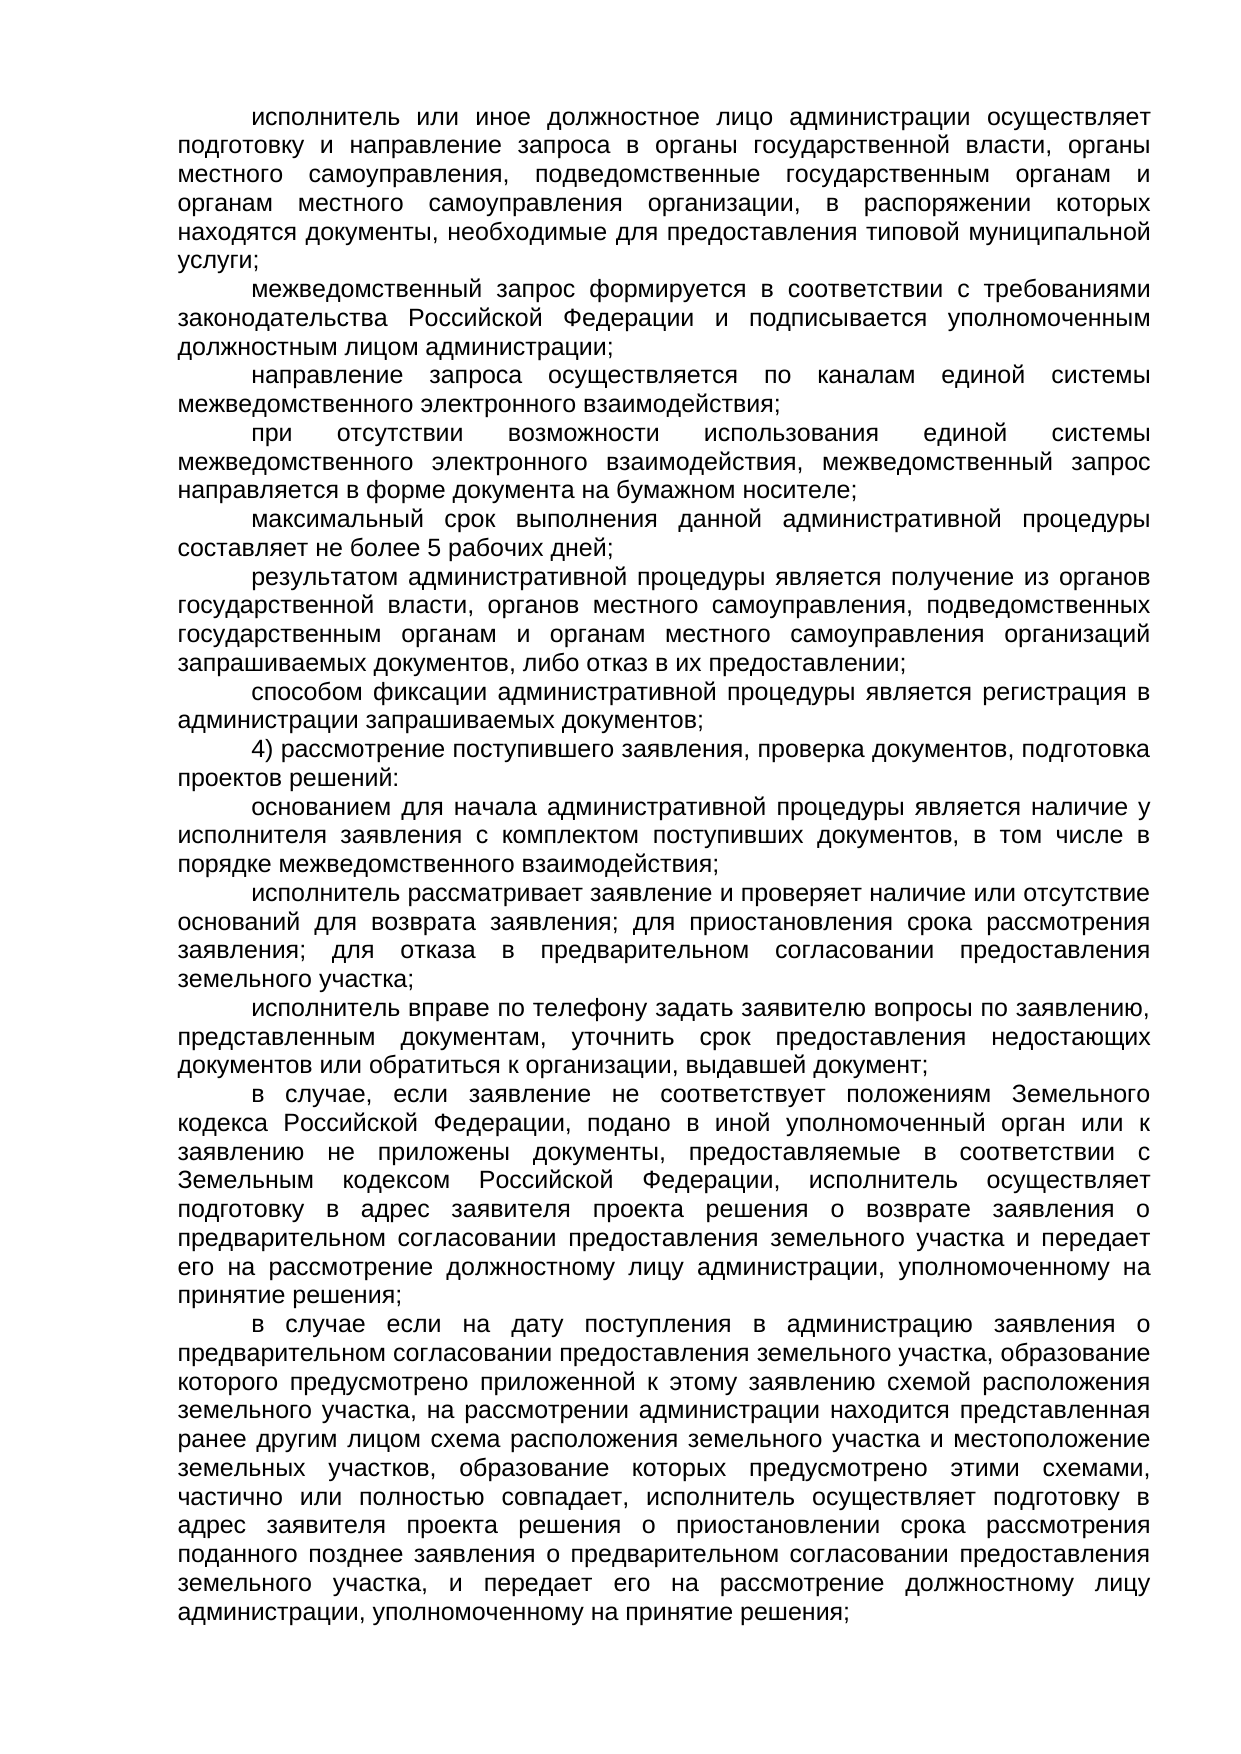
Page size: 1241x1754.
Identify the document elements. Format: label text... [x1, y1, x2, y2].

text исполнитель или иное должностное лицо администрации осуществляет подготовку и направление запроса в органы государственной власти, органы местного самоуправления, подведомственные государственным органам и органам местного самоуправления организации, в распоряжении которых находятся документы, необходимые для предоставления типовой муниципальной услуги; [177, 102, 1152, 274]
text в случае, если заявление не соответствует положениям Земельного кодекса Российской Федерации, подано в иной уполномоченный орган или к заявлению не приложены документы, предоставляемые в соответствии с Земельным кодексом Российской Федерации, исполнитель осуществляет подготовку в адрес заявителя проекта решения о возврате заявления о предварительном согласовании предоставления земельного участка и передает его на рассмотрение должностному лицу администрации, уполномоченному на принятие решения; [177, 1079, 1152, 1309]
text направление запроса осуществляется по каналам единой системы межведомственного электронного взаимодействия; [177, 361, 1152, 418]
text 4) рассмотрение поступившего заявления, проверка документов, подготовка проектов решений: [177, 734, 1152, 792]
text способом фиксации административной процедуры является регистрация в администрации запрашиваемых документов; [177, 677, 1152, 734]
text основанием для начала административной процедуры является наличие у исполнителя заявления с комплектом поступивших документов, в том числе в порядке межведомственного взаимодействия; [177, 792, 1152, 878]
text исполнитель вправе по телефону задать заявителю вопросы по заявлению, представленным документам, уточнить срок предоставления недостающих документов или обратиться к организации, выдавшей документ; [177, 993, 1152, 1079]
text межведомственный запрос формируется в соответствии с требованиями законодательства Российской Федерации и подписывается уполномоченным должностным лицом администрации; [177, 274, 1152, 361]
text максимальный срок выполнения данной административной процедуры составляет не более 5 рабочих дней; [177, 504, 1152, 562]
text в случае если на дату поступления в администрацию заявления о предварительном согласовании предоставления земельного участка, образование которого предусмотрено приложенной к этому заявлению схемой расположения земельного участка, на рассмотрении администрации находится представленная ранее другим лицом схема расположения земельного участка и местоположение земельных участков, образование которых предусмотрено этими схемами, частично или полностью совпадает, исполнитель осуществляет подготовку в адрес заявителя проекта решения о приостановлении срока рассмотрения поданного позднее заявления о предварительном согласовании предоставления земельного участка, и передает его на рассмотрение должностному лицу администрации, уполномоченному на принятие решения; [177, 1309, 1152, 1626]
text при отсутствии возможности использования единой системы межведомственного электронного взаимодействия, межведомственный запрос направляется в форме документа на бумажном носителе; [177, 418, 1152, 504]
text исполнитель рассматривает заявление и проверяет наличие или отсутствие оснований для возврата заявления; для приостановления срока рассмотрения заявления; для отказа в предварительном согласовании предоставления земельного участка; [177, 878, 1152, 993]
text результатом административной процедуры является получение из органов государственной власти, органов местного самоуправления, подведомственных государственным органам и органам местного самоуправления организаций запрашиваемых документов, либо отказ в их предоставлении; [177, 562, 1152, 677]
